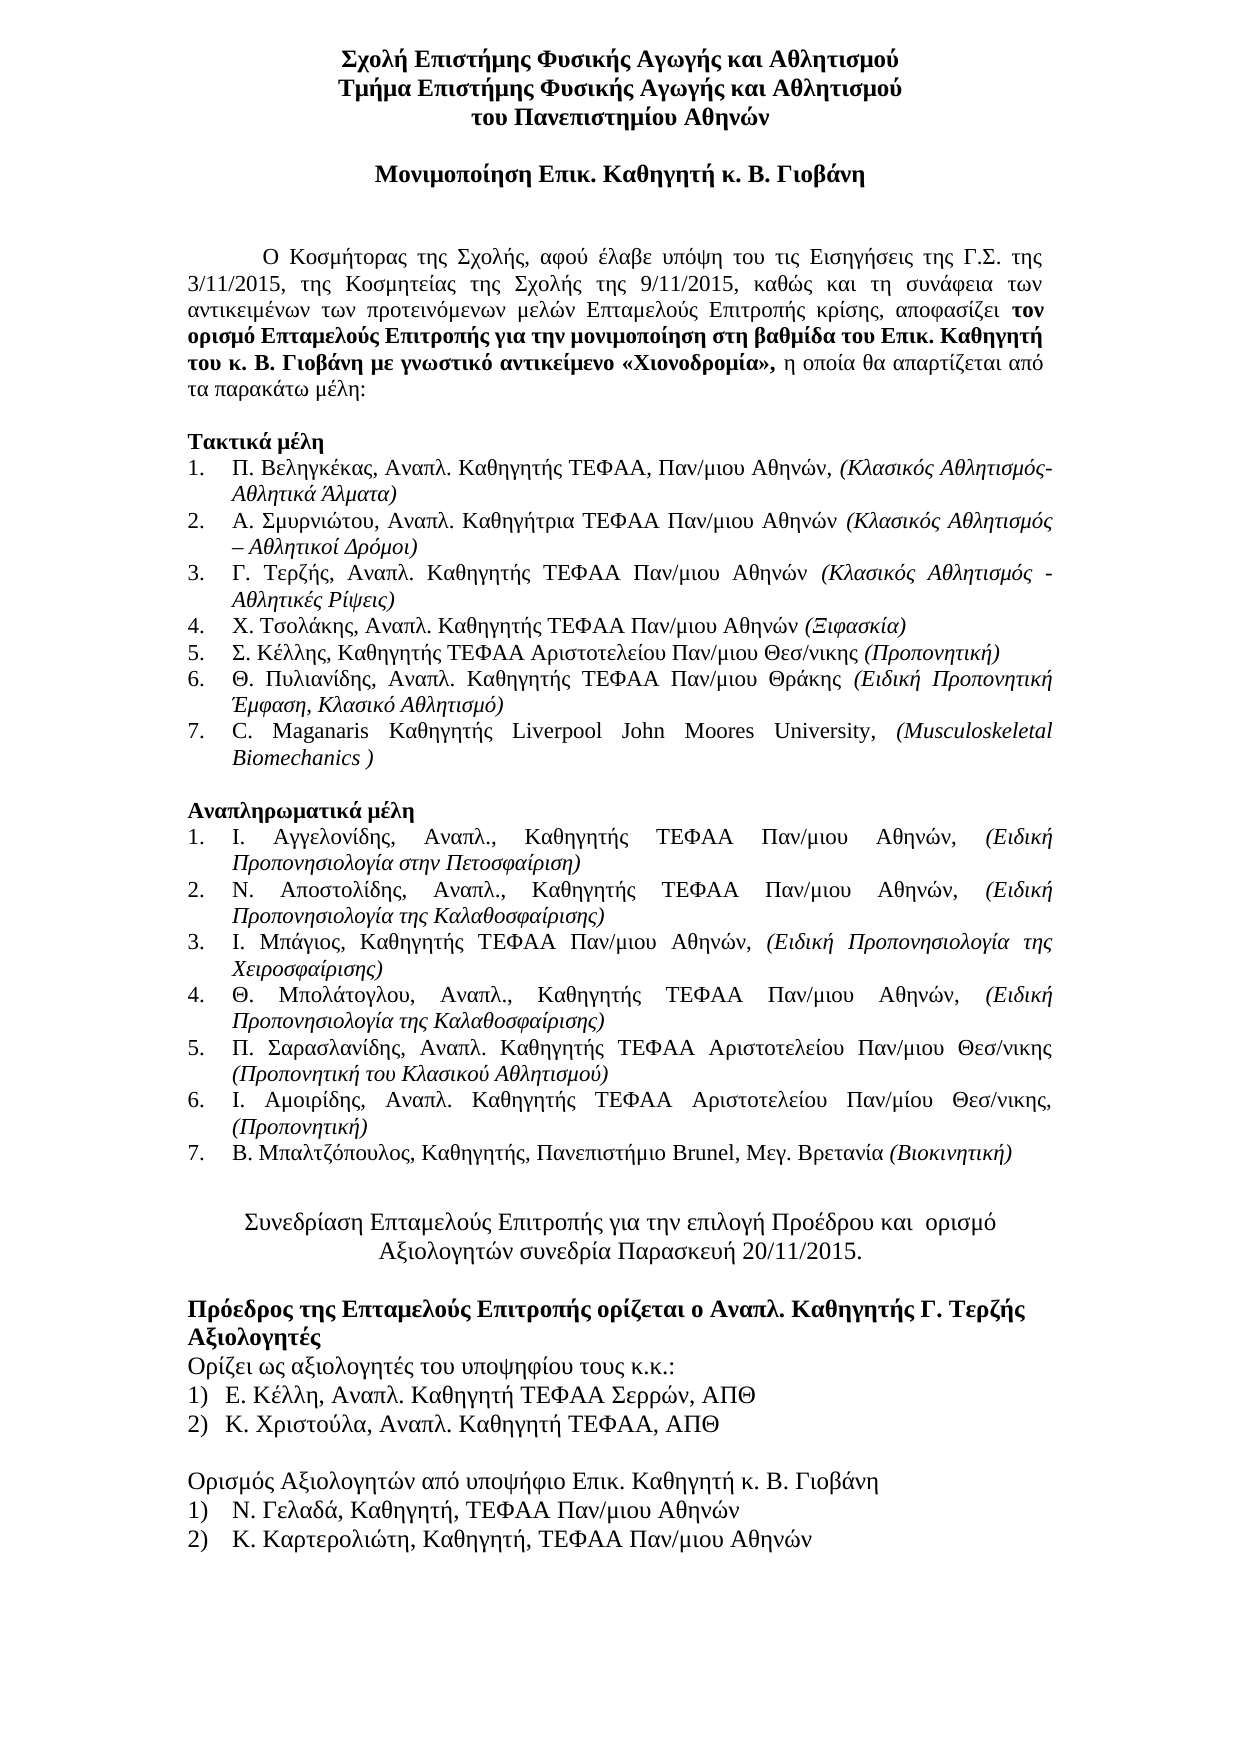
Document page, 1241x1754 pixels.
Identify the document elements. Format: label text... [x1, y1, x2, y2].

text Πρόεδρος της Επταμελούς Επιτροπής ορίζεται ο Αναπλ. Καθηγητής Γ. Τερζής [187, 1294, 1132, 1322]
list Ι. Αγγελονίδης, Αναπλ., Καθηγητής ΤΕΦΑΑ Παν/μιου Αθηνών, (Ειδική Προπονησιολογία στην Πετοσφαίριση) [187, 823, 1053, 876]
text Αξιολογητές [187, 1322, 1053, 1351]
list Γ. Τερζής, Αναπλ. Καθηγητής ΤΕΦΑΑ Παν/μιου Αθηνών (Κλασικός Αθλητισμός - Αθλητικές Ρίψεις) [187, 559, 1053, 612]
text Ορίζει ως αξιολογητές του υποψηφίου τους κ.κ.: [187, 1351, 1053, 1380]
text του Πανεπιστημίου Αθηνών [187, 102, 1053, 131]
text Τακτικά μέλη [187, 428, 1053, 454]
list Ε. Κέλλη, Αναπλ. Καθηγητή ΤΕΦΑΑ Σερρών, ΑΠΘ [187, 1380, 1083, 1409]
list Κ. Χριστούλα, Αναπλ. Καθηγητή ΤΕΦΑΑ, ΑΠΘ [187, 1409, 1177, 1437]
list Σ. Κέλλης, Καθηγητής ΤΕΦΑΑ Αριστοτελείου Παν/μιου Θεσ/νικης (Προπονητική) [187, 638, 1053, 665]
list Ι. Μπάγιος, Καθηγητής ΤΕΦΑΑ Παν/μιου Αθηνών, (Ειδική Προπονησιολογία της Χειροσφαίρισης) [187, 928, 1053, 981]
text Μονιμοποίηση Επικ. Καθηγητή κ. Β. Γιοβάνη [187, 159, 1053, 188]
list Κ. Καρτερολιώτη, Καθηγητή, ΤΕΦΑΑ Παν/μιου Αθηνών [187, 1524, 1118, 1552]
text Ορισμός Αξιολογητών από υποψήφιο Επικ. Καθηγητή κ. Β. Γιοβάνη [187, 1466, 1053, 1495]
list Ν. Γελαδά, Καθηγητή, ΤΕΦΑΑ Παν/μιου Αθηνών [187, 1495, 1118, 1524]
list Ι. Αμοιρίδης, Αναπλ. Καθηγητής ΤΕΦΑΑ Αριστοτελείου Παν/μίου Θεσ/νικης, (Προπονητική) [187, 1087, 1053, 1139]
list Χ. Τσολάκης, Αναπλ. Καθηγητής ΤΕΦΑΑ Παν/μιου Αθηνών (Ξιφασκία) [187, 612, 1053, 638]
text Τμήμα Επιστήμης Φυσικής Αγωγής και Αθλητισμού [187, 73, 1053, 102]
list Θ. Πυλιανίδης, Αναπλ. Καθηγητής ΤΕΦΑΑ Παν/μιου Θράκης (Ειδική Προπονητική Έμφαση, Κλασικό Αθλητισμό) [187, 665, 1053, 718]
text Σχολή Επιστήμης Φυσικής Αγωγής και Αθλητισμού [187, 44, 1053, 73]
text Συνεδρίαση Επταμελούς Επιτροπής για την επιλογή Προέδρου και ορισμό Αξιολογητών συνεδρία Παρασκευή 20/11/2015. [187, 1207, 1053, 1265]
text Αναπληρωματικά μέλη [187, 797, 1053, 823]
text Ο Κοσμήτορας της Σχολής, αφού έλαβε υπόψη του τις Εισηγήσεις της Γ.Σ. της 3/11/2015, της Κοσμητείας της Σχολής της 9/11/2015, καθώς και τη συνάφεια των αντικειμένων των προτεινόμενων μελών Επταμελούς Επιτροπής κρίσης, αποφασίζει τον ορισμό Επταμελούς Επιτροπής για την μονιμοποίηση στη βαθμίδα του Επικ. Καθηγητή του κ. Β. Γιοβάνη με γνωστικό αντικείμενο «Χιονοδρομία», η οποία θα απαρτίζεται από τα παρακάτω μέλη: [187, 243, 1044, 401]
list Π. Βεληγκέκας, Αναπλ. Καθηγητής ΤΕΦΑΑ, Παν/μιου Αθηνών, (Κλασικός Αθλητισμός-Αθλητικά Άλματα) [187, 454, 1053, 507]
list Β. Μπαλτζόπουλος, Καθηγητής, Πανεπιστήμιο Brunel, Μεγ. Βρετανία (Βιοκινητική) [187, 1139, 1053, 1166]
list Θ. Μπολάτογλου, Αναπλ., Καθηγητής ΤΕΦΑΑ Παν/μιου Αθηνών, (Ειδική Προπονησιολογία της Καλαθοσφαίρισης) [187, 981, 1053, 1034]
list Α. Σμυρνιώτου, Αναπλ. Καθηγήτρια ΤΕΦΑΑ Παν/μιου Αθηνών (Κλασικός Αθλητισμός – Αθλητικοί Δρόμοι) [187, 507, 1053, 559]
list Ν. Αποστολίδης, Αναπλ., Καθηγητής ΤΕΦΑΑ Παν/μιου Αθηνών, (Ειδική Προπονησιολογία της Καλαθοσφαίρισης) [187, 876, 1053, 928]
list Π. Σαρασλανίδης, Αναπλ. Καθηγητής ΤΕΦΑΑ Αριστοτελείου Παν/μιου Θεσ/νικης (Προπονητική του Κλασικού Αθλητισμού) [187, 1034, 1053, 1087]
list C. Maganaris Καθηγητής Liverpool John Moores University, (Musculoskeletal Biomechanics ) [187, 718, 1053, 770]
